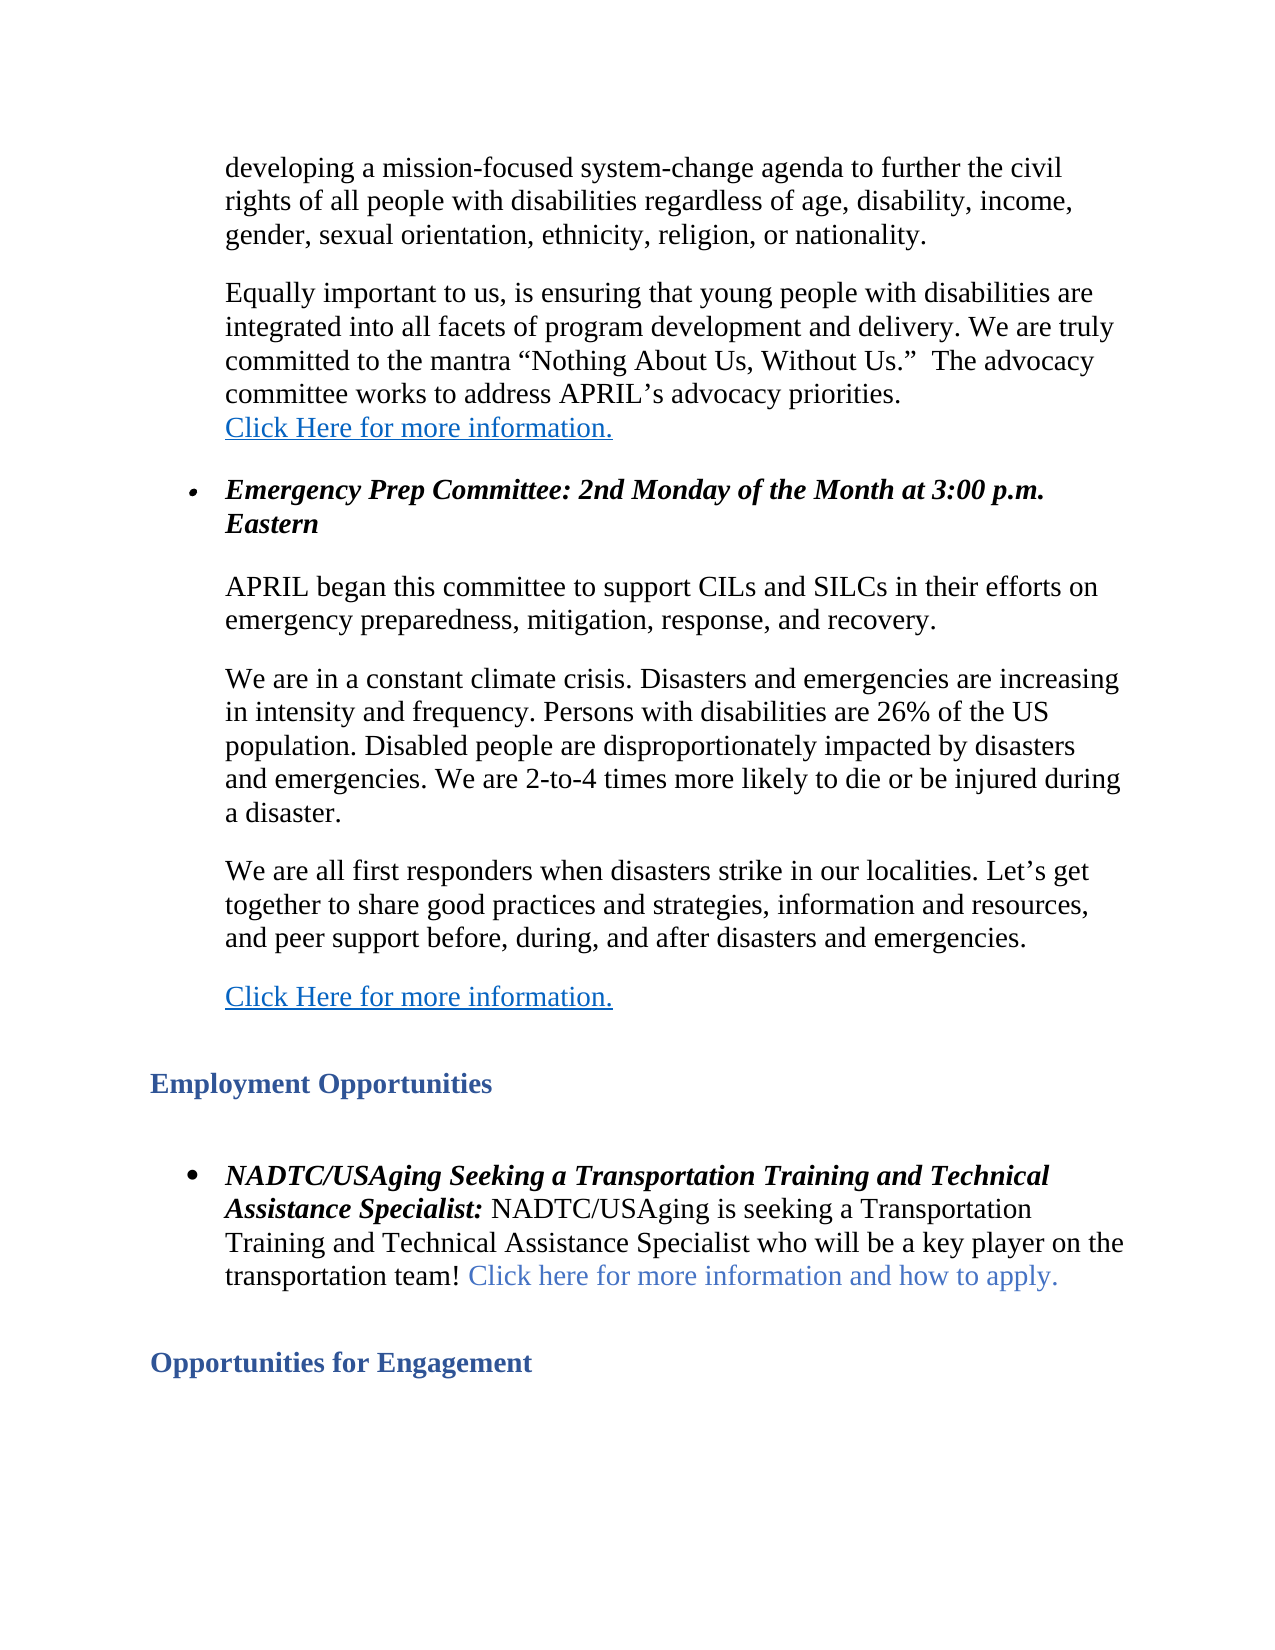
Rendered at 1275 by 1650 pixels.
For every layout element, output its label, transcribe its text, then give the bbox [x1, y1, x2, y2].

subtitle Opportunities for Engagement [150, 1345, 1125, 1379]
text Click Here for more information. [225, 979, 1125, 1013]
text APRIL began this committee to support CILs and SILCs in their efforts on emergency preparedness, mitigation, response, and recovery. [225, 569, 1125, 636]
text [225, 150, 1125, 251]
text We are all first responders when disasters strike in our localities. Let’s get together to share good practices and strategies, information and resources, and peer support before, during, and after disasters and emergencies. [225, 853, 1125, 954]
subtitle Employment Opportunities [150, 1066, 1125, 1099]
text Equally important to us, is ensuring that young people with disabilities are integrated into all facets of program development and delivery. We are truly committed to the mantra “Nothing About Us, Without Us.” The advocacy committee works to address APRIL’s advocacy priorities. Click Here for more information. [225, 276, 1125, 443]
text We are in a constant climate crisis. Disasters and emergencies are increasing in intensity and frequency. Persons with disabilities are 26% of the US population. Disabled people are disproportionately impacted by disasters and emergencies. We are 2-to-4 times more likely to die or be injured during a disaster. [225, 661, 1125, 828]
list Emergency Prep Committee: 2nd Monday of the Month at 3:00 p.m. Eastern [187, 472, 1125, 539]
list NADTC/USAging Seeking a Transportation Training and Technical Assistance Specialist: NADTC/USAging is seeking a Transportation Training and Technical Assistance Specialist who will be a key player on the transportation team! Click here for more information and how to apply. [187, 1158, 1125, 1292]
